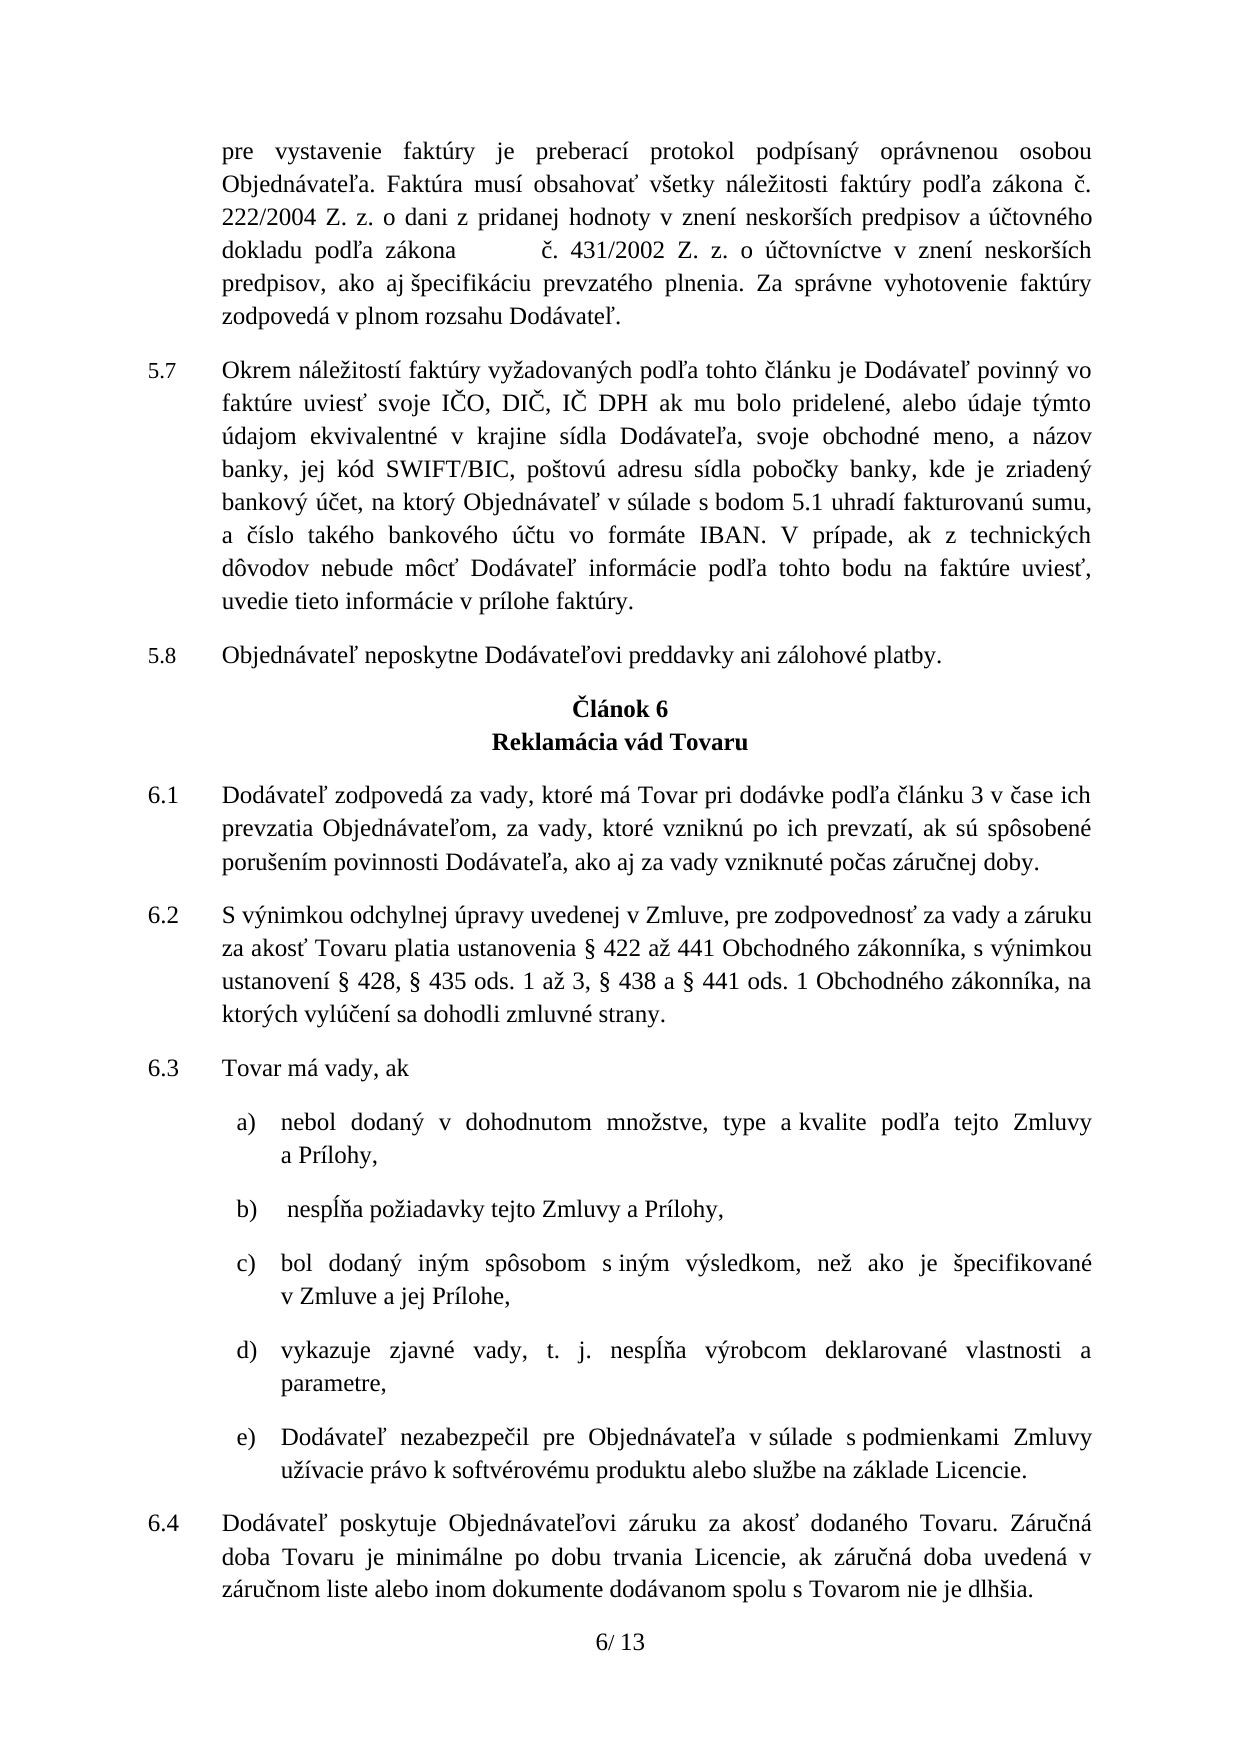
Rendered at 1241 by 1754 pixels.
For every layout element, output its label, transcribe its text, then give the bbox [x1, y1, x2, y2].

list Tovar má vady, ak [148, 1053, 1092, 1082]
list nebol dodaný v dohodnutom množstve, type a kvalite podľa tejto Zmluvy a Prílohy, [236, 1107, 1092, 1169]
list Dodávateľ poskytuje Objednávateľovi záruku za akosť dodaného Tovaru. Záručná doba Tovaru je minimálne po dobu trvania Licencie, ak záručná doba uvedená v záručnom liste alebo inom dokumente dodávanom spolu s Tovarom nie je dlhšia. [148, 1508, 1092, 1603]
list Okrem náležitostí faktúry vyžadovaných podľa tohto článku je Dodávateľ povinný vo faktúre uviesť svoje IČO, DIČ, IČ DPH ak mu bolo pridelené, alebo údaje týmto údajom ekvivalentné v krajine sídla Dodávateľa, svoje obchodné meno, a názov banky, jej kód SWIFT/BIC, poštovú adresu sídla pobočky banky, kde je zriadený bankový účet, na ktorý Objednávateľ v súlade s bodom 5.1 uhradí fakturovanú sumu, a číslo takého bankového účtu vo formáte IBAN. V prípade, ak z technických dôvodov nebude môcť Dodávateľ informácie podľa tohto bodu na faktúre uviesť, uvedie tieto informácie v prílohe faktúry. [148, 355, 1092, 615]
list nespĺňa požiadavky tejto Zmluvy a Prílohy, [236, 1194, 1092, 1223]
list Dodávateľ zodpovedá za vady, ktoré má Tovar pri dodávke podľa článku 3 v čase ich prevzatia Objednávateľom, za vady, ktoré vzniknú po ich prevzatí, ak sú spôsobené porušením povinnosti Dodávateľa, ako aj za vady vzniknuté počas záručnej doby. [148, 781, 1092, 875]
text Reklamácia vád Tovaru [148, 727, 1092, 755]
list bol dodaný iným spôsobom s iným výsledkom, než ako je špecifikované v Zmluve a jej Prílohe, [236, 1248, 1092, 1310]
text Článok 6 [148, 694, 1092, 722]
list S výnimkou odchylnej úpravy uvedenej v Zmluve, pre zodpovednosť za vady a záruku za akosť Tovaru platia ustanovenia § 422 až 441 Obchodného zákonníka, s výnimkou ustanovení § 428, § 435 ods. 1 až 3, § 438 a § 441 ods. 1 Obchodného zákonníka, na ktorých vylúčení sa dohodli zmluvné strany. [148, 900, 1092, 1028]
list vykazuje zjavné vady, t. j. nespĺňa výrobcom deklarované vlastnosti a parametre, [236, 1335, 1092, 1397]
list Objednávateľ neposkytne Dodávateľovi preddavky ani zálohové platby. [148, 640, 1092, 668]
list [148, 136, 1092, 330]
list Dodávateľ nezabezpečil pre Objednávateľa v súlade s podmienkami Zmluvy užívacie právo k softvérovému produktu alebo službe na základe Licencie. [236, 1422, 1092, 1483]
